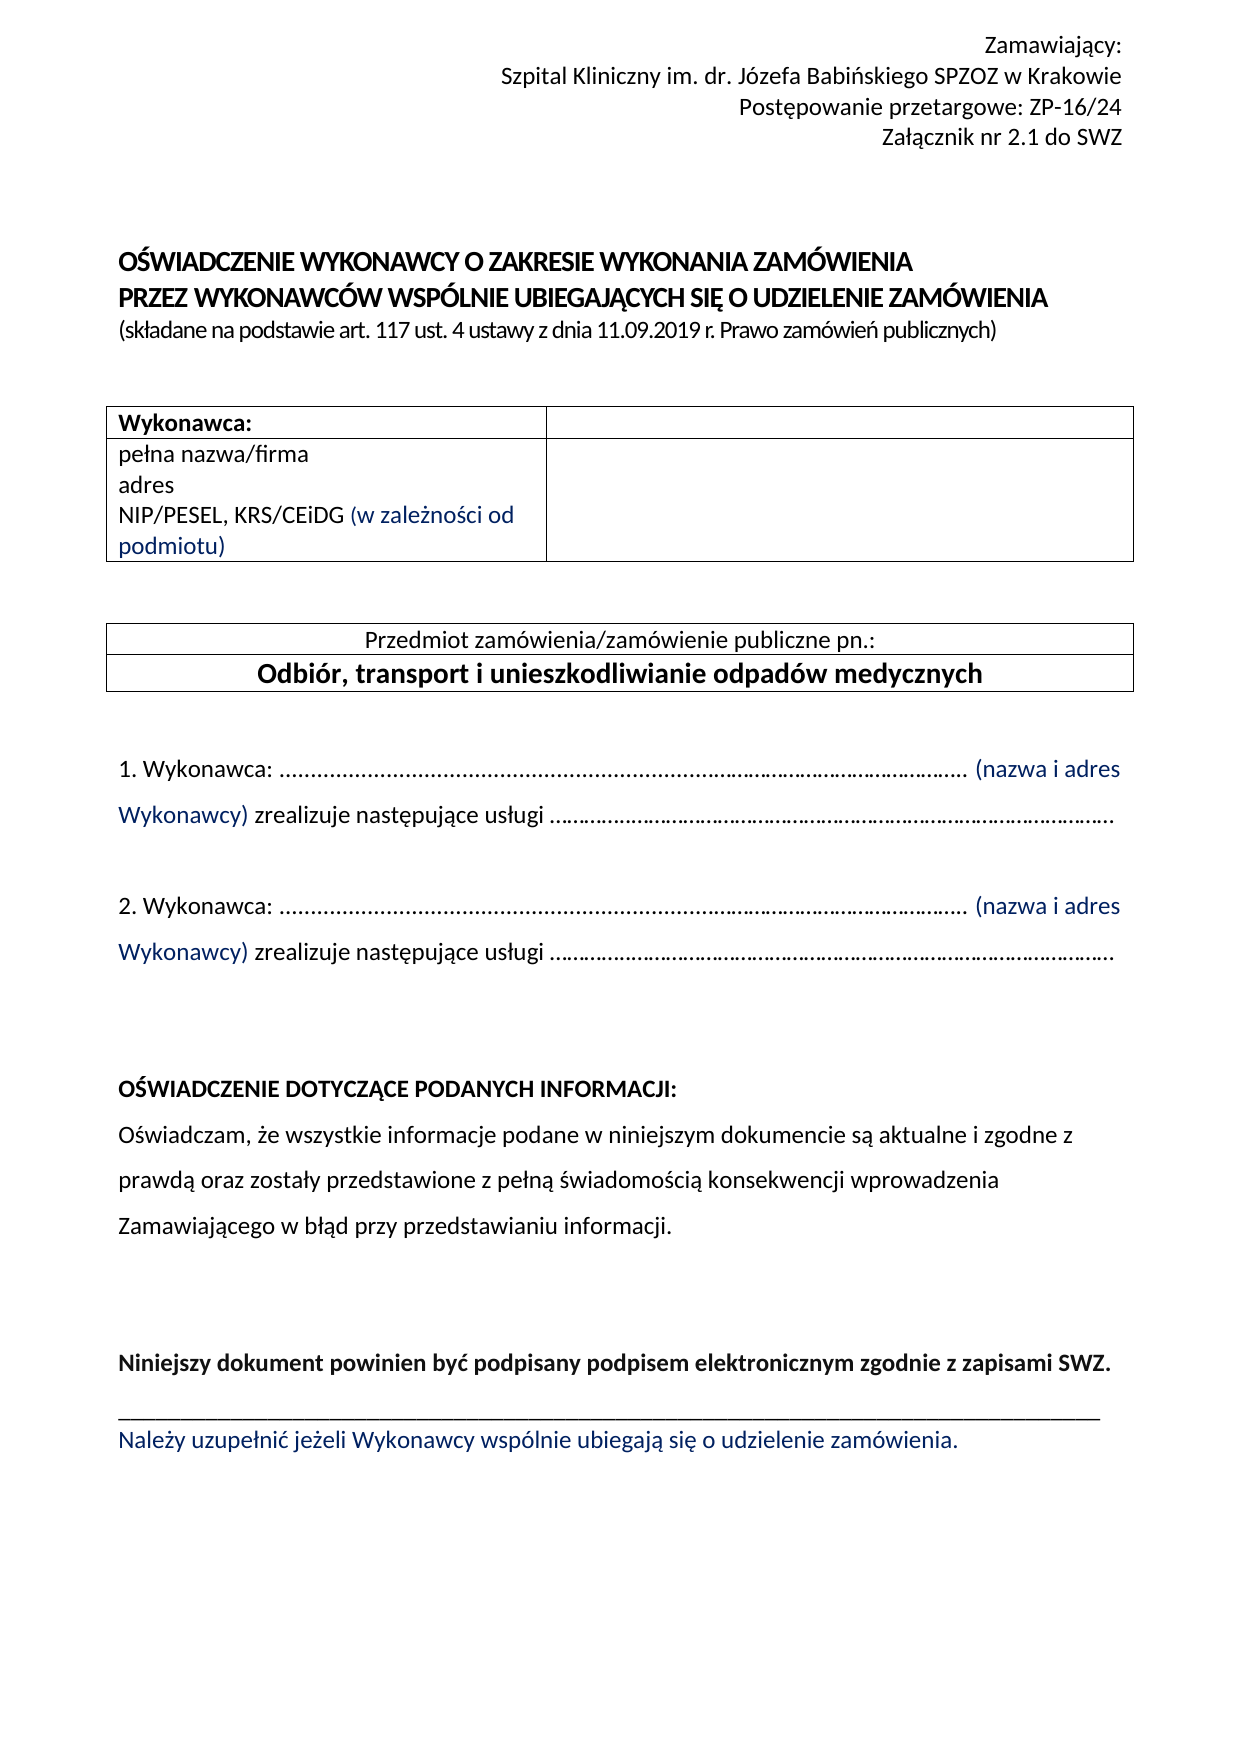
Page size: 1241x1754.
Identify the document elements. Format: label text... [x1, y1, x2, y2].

text OŚWIADCZENIE DOTYCZĄCE PODANYCH INFORMACJI: [118, 1073, 1122, 1104]
text Niniejszy dokument powinien być podpisany podpisem elektronicznym zgodnie z zapisami SWZ. [118, 1348, 1122, 1378]
text 1. Wykonawca: .....................................................................…………………………………….. (nazwa i adres Wykonawcy) zrealizuje następujące usługi …………..………………………………………………………………………… [118, 753, 1122, 829]
text PRZEZ WYKONAWCÓW WSPÓLNIE UBIEGAJĄCYCH SIĘ O UDZIELENIE ZAMÓWIENIA [118, 279, 1122, 314]
text _______________________________________________________________________________ [118, 1393, 1102, 1424]
table_header Wykonawca: [107, 407, 546, 438]
text Należy uzupełnić jeżeli Wykonawcy wspólnie ubiegają się o udzielenie zamówienia. [118, 1424, 1122, 1454]
table_cell pełna nazwa/firma adres NIP/PESEL, KRS/CEiDG (w zależności od podmiotu) [107, 439, 546, 561]
table_header Przedmiot zamówienia/zamówienie publiczne pn.: [107, 624, 1133, 654]
text 2. Wykonawca: .....................................................................…………………………………….. (nazwa i adres Wykonawcy) zrealizuje następujące usługi …………..………………………………………………………………………… [118, 890, 1122, 967]
text OŚWIADCZENIE WYKONAWCY O ZAKRESIE WYKONANIA ZAMÓWIENIA [118, 243, 1122, 279]
text Oświadczam, że wszystkie informacje podane w niniejszym dokumencie są aktualne i zgodne z prawdą oraz zostały przedstawione z pełną świadomością konsekwencji wprowadzenia Zamawiającego w błąd przy przedstawianiu informacji. [118, 1119, 1122, 1241]
table_cell Odbiór, transport i unieszkodliwianie odpadów medycznych [107, 655, 1133, 691]
table_header [547, 407, 1133, 438]
text (składane na podstawie art. 117 ust. 4 ustawy z dnia 11.09.2019 r. Prawo zamówień publicznych) [118, 314, 1122, 345]
table_cell [547, 439, 1133, 561]
